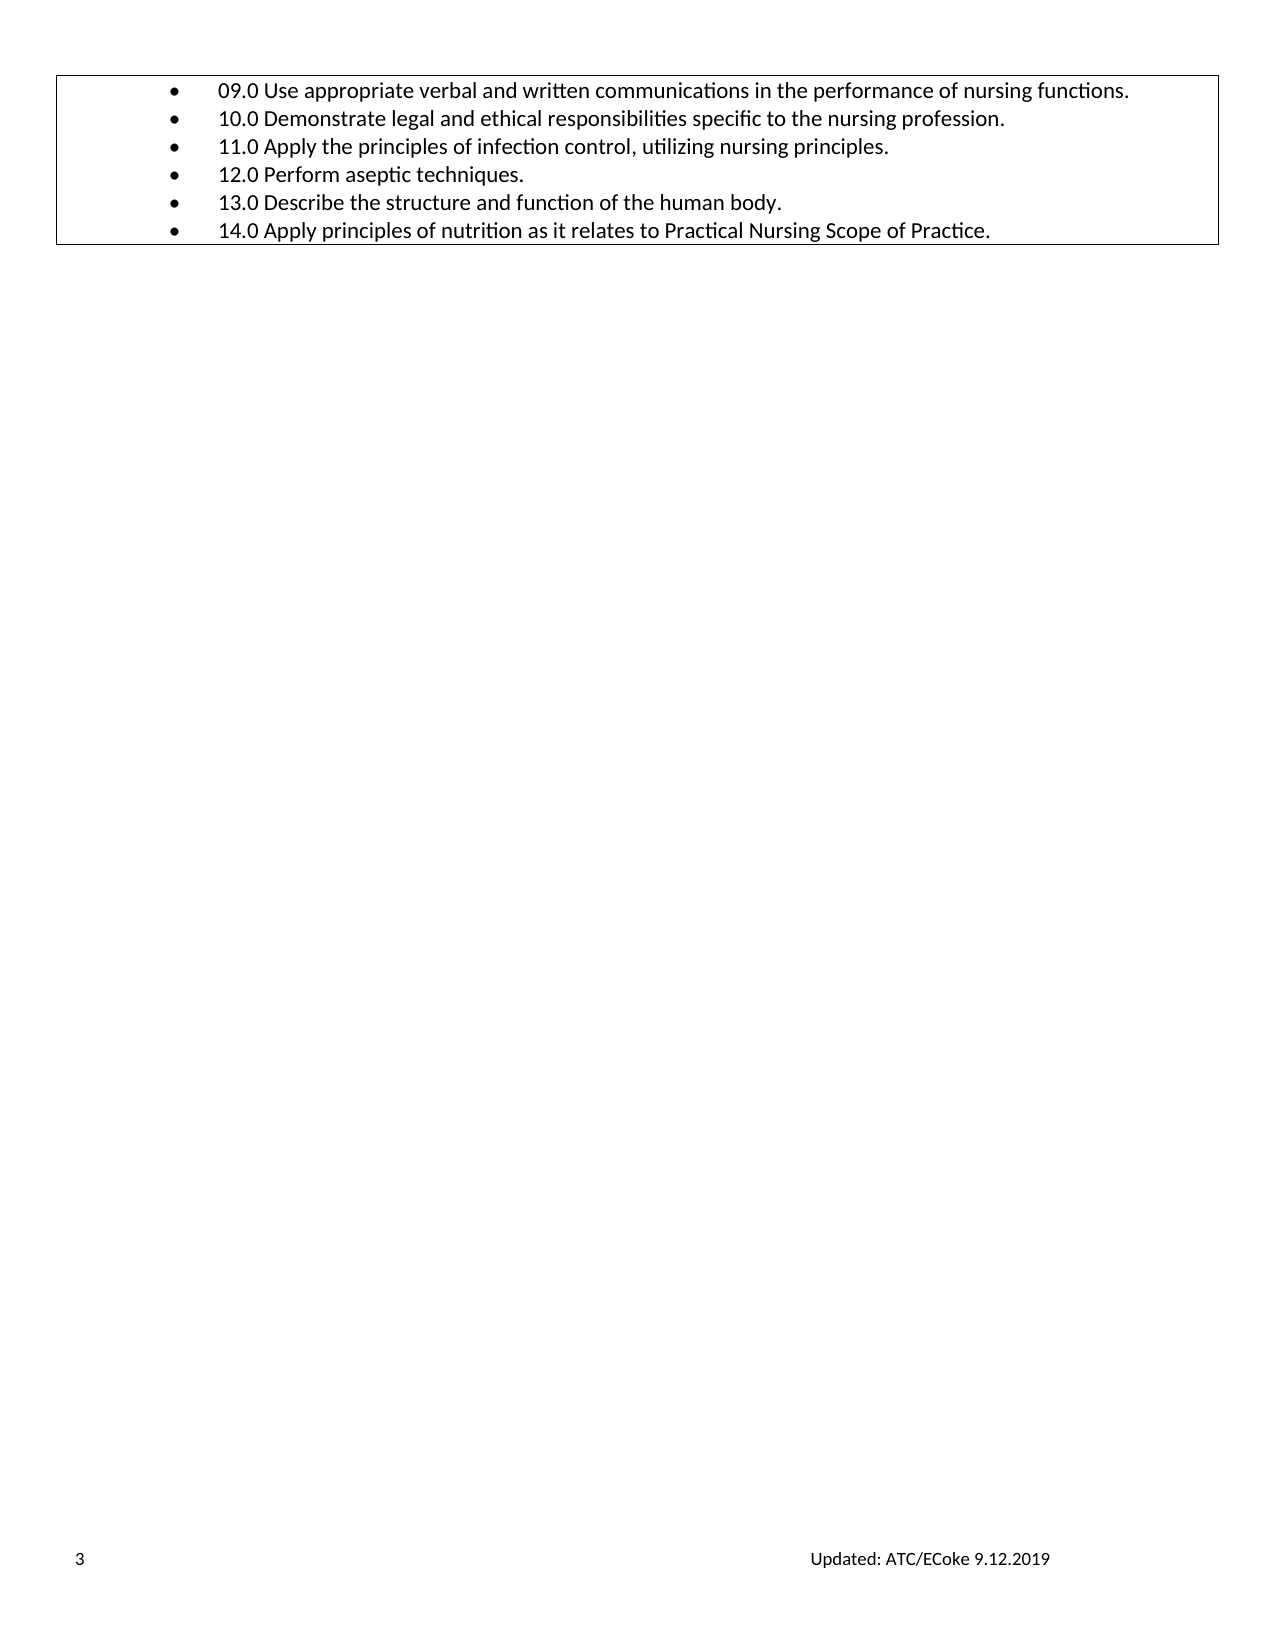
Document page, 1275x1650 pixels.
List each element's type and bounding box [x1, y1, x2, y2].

table_cell [57, 76, 1218, 244]
